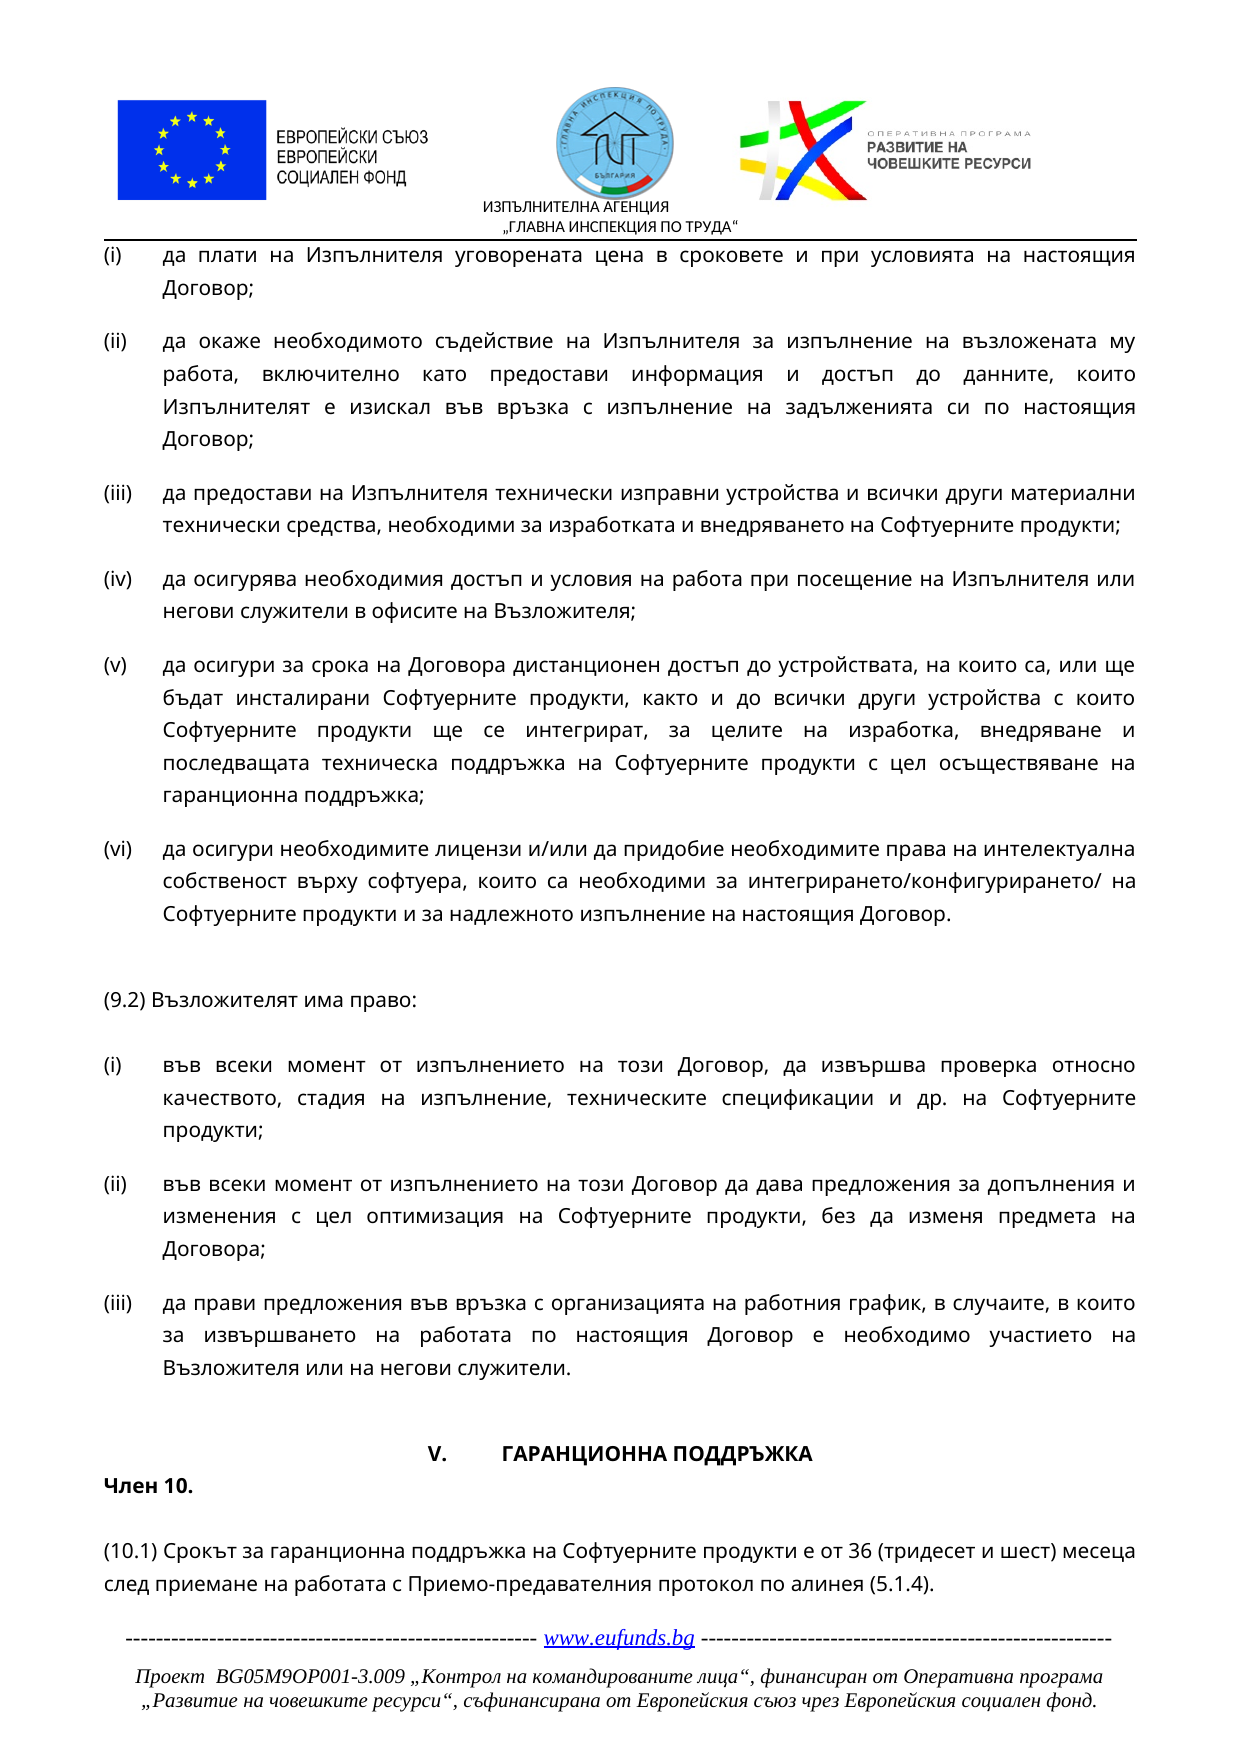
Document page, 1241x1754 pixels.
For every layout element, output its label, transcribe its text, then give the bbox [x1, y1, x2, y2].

picture [103, 89, 458, 213]
list във всеки момент от изпълнението на този Договор, да извършва проверка относно качеството, стадия на изпълнение, техническите спецификации и др. на Софтуерните продукти; [103, 1050, 1137, 1144]
list да осигури за срока на Договора дистанционен достъп до устройствата, на които са, или ще бъдат инсталирани Софтуерните продукти, както и до всички други устройства с които Софтуерните продукти ще се интегрират, за целите на изработка, внедряване и последващата техническа поддръжка на Софтуерните продукти с цел осъществяване на гаранционна поддръжка; [103, 650, 1137, 809]
list да плати на Изпълнителя уговорената цена в сроковете и при условията на настоящия Договор; [103, 241, 1137, 302]
list ГАРАНЦИОННА ПОДДРЪЖКА [103, 1439, 1137, 1467]
list да прави предложения във връзка с организацията на работния график, в случаите, в които за извършването на работата по настоящия Договор е необходимо участието на Възложителя или на негови служители. [103, 1288, 1137, 1381]
picture [556, 87, 674, 200]
text (9.2) Възложителят има право: [103, 985, 1137, 1013]
list във всеки момент от изпълнението на този Договор да дава предложения за допълнения и изменения с цел оптимизация на Софтуерните продукти, без да изменя предмета на Договора; [103, 1169, 1137, 1263]
list да окаже необходимото съдействие на Изпълнителя за изпълнение на възложената му работа, включително като предостави информация и достъп до данните, които Изпълнителят е изискал във връзка с изпълнение на задълженията си по настоящия Договор; [103, 327, 1137, 453]
list да осигурява необходимия достъп и условия на работа при посещение на Изпълнителя или негови служители в офисите на Възложителя; [103, 564, 1137, 625]
list да осигури необходимите лицензи и/или да придобие необходимите права на интелектуална собственост върху софтуера, които са необходими за интегрирането/конфигурирането/ на Софтуерните продукти и за надлежното изпълнение на настоящия Договор. [103, 834, 1137, 927]
list да предостави на Изпълнителя технически изправни устройства и всички други материални технически средства, необходими за изработката и внедряването на Софтуерните продукти; [103, 478, 1137, 539]
text Член 10. [103, 1471, 1137, 1500]
picture [694, 73, 1049, 213]
text (10.1) Срокът за гаранционна поддръжка на Софтуерните продукти е от 36 (тридесет и шест) месеца след приемане на работата с Приемо-предавателния протокол по алинея (5.1.4). [103, 1537, 1137, 1598]
